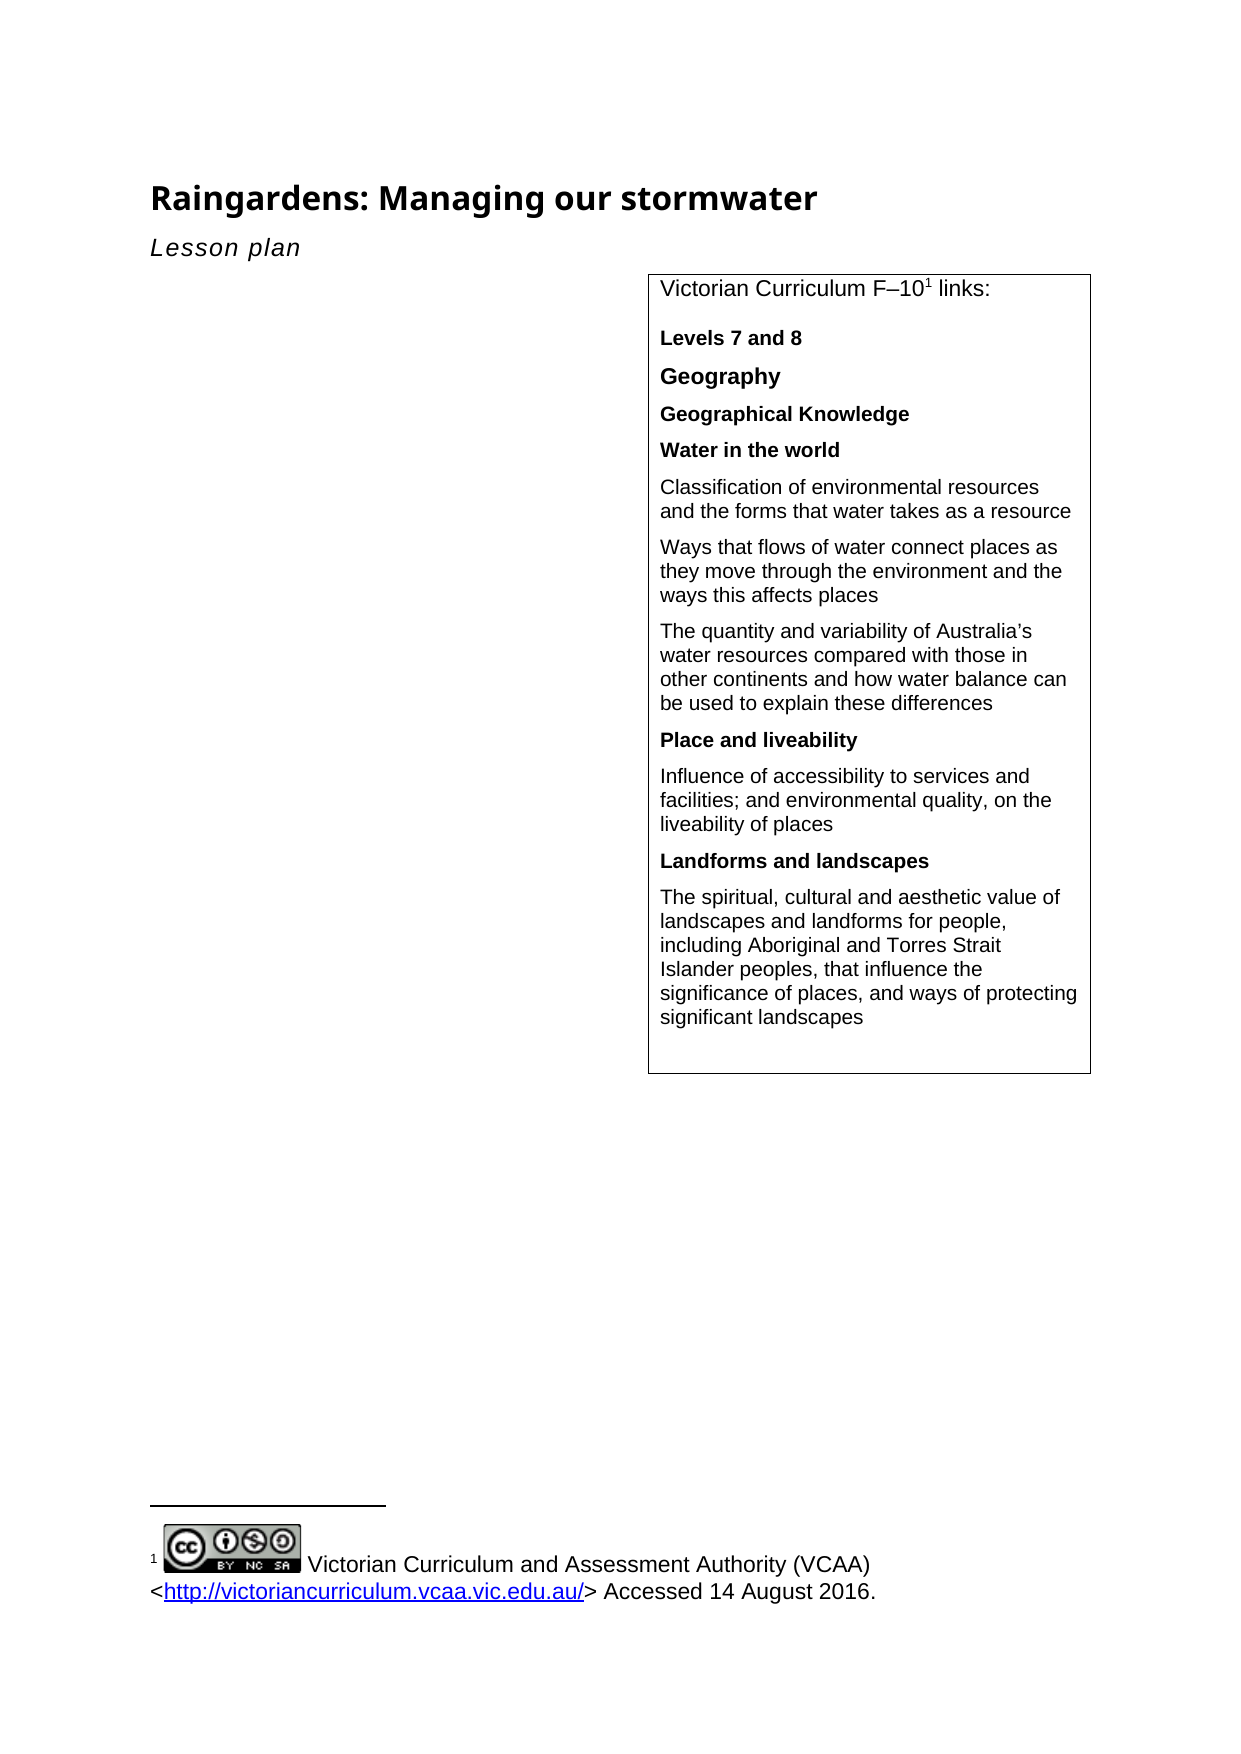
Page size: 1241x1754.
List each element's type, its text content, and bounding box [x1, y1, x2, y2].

table_header Victorian Curriculum F–10 links: Levels 7 and 8 Geography Geographical Knowledge Water in the world Classification of environmental resources and the forms that water takes as a resource Ways that flows of water connect places as they move through the environment and the ways this affects places The quantity and variability of Australia’s water resources compared with those in other continents and how water balance can be used to explain these differences Place and liveability Influence of accessibility to services and facilities; and environmental quality, on the liveability of places Landforms and landscapes The spiritual, cultural and aesthetic value of landscapes and landforms for people, including Aboriginal and Torres Strait Islander peoples, that influence the significance of places, and ways of protecting significant landscapes [649, 275, 1090, 1073]
picture [163, 1524, 302, 1573]
subtitle Lesson plan [150, 233, 1090, 262]
subtitle Raingardens: Managing our stormwater [150, 175, 1090, 220]
